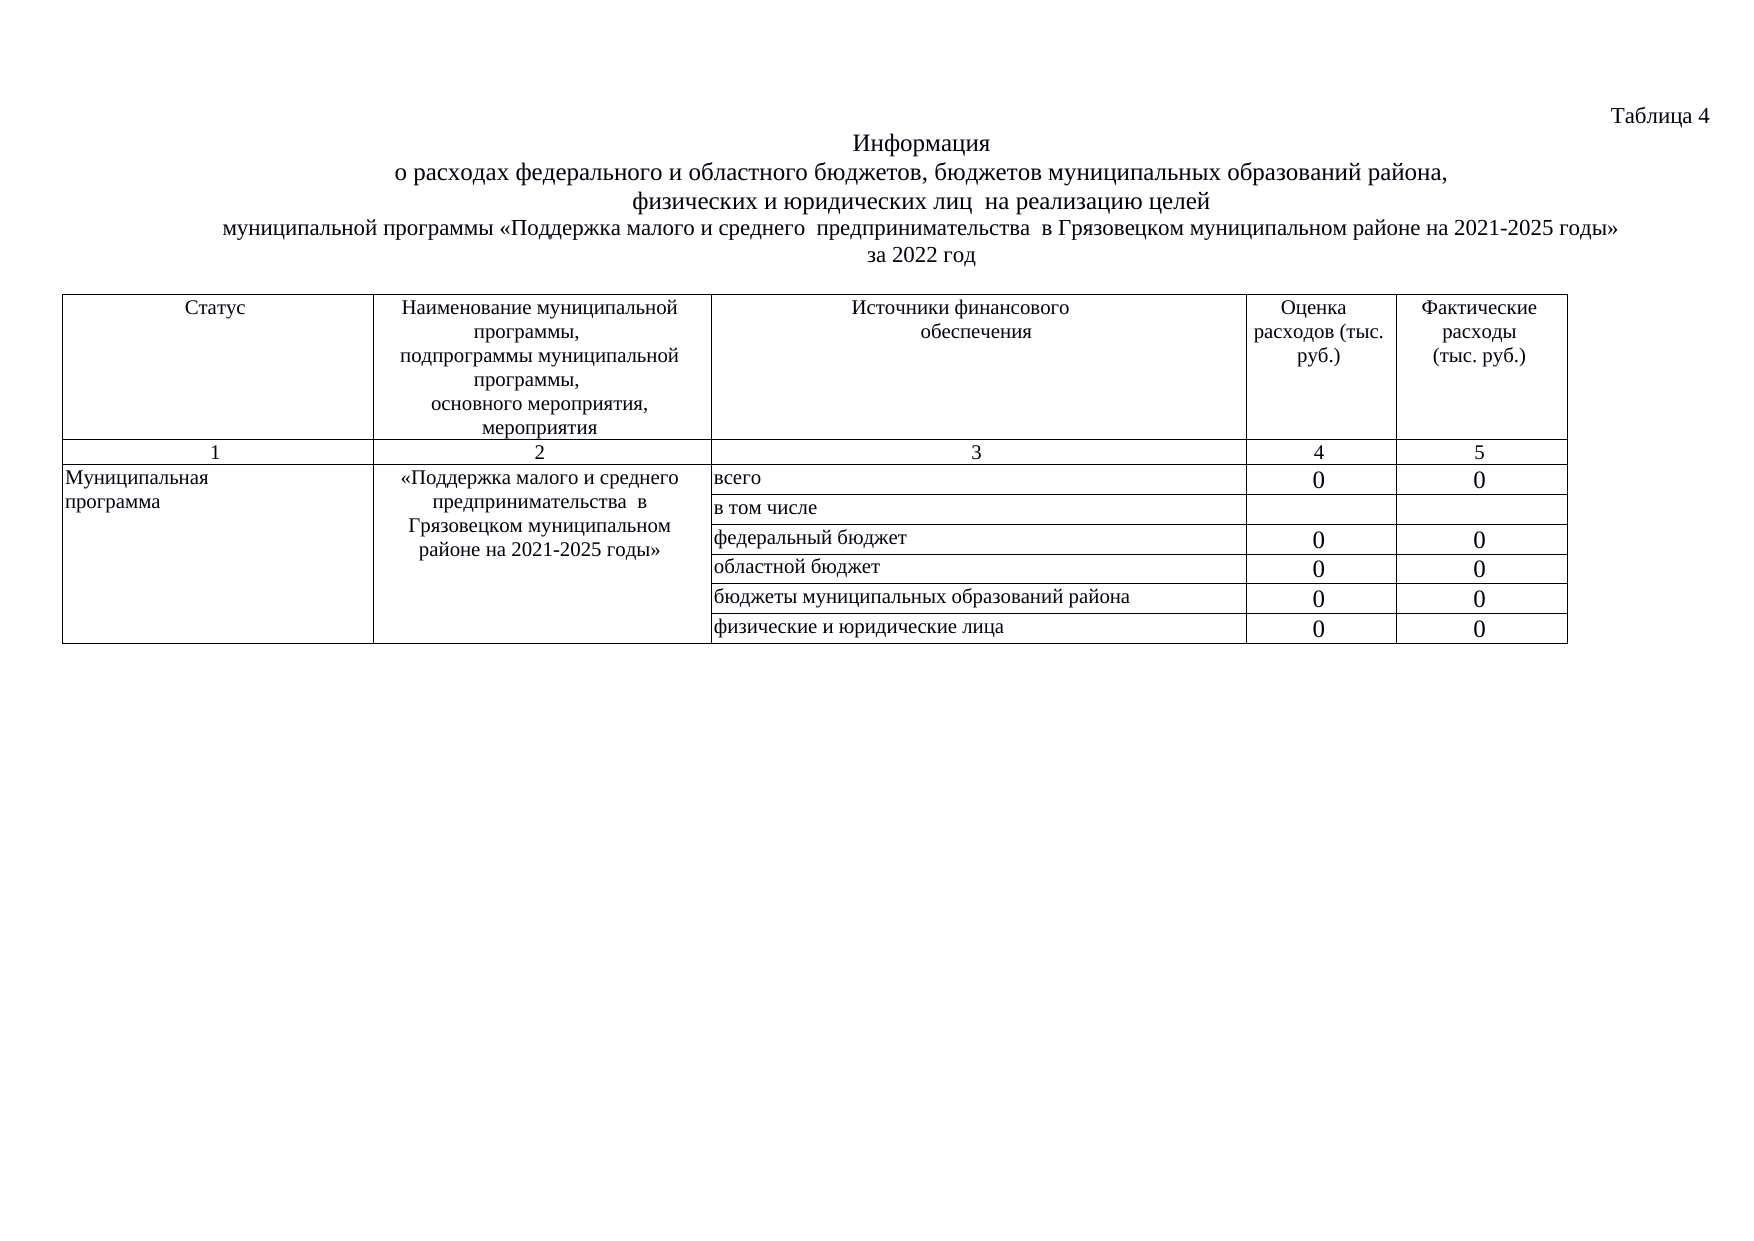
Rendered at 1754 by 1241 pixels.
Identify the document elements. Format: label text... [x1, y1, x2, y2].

table_cell 3 [712, 440, 1246, 464]
table_cell 0 [1247, 525, 1396, 553]
text за 2022 год [59, 241, 1710, 267]
table_header Наименование муниципальной программы, подпрограммы муниципальной программы, основного мероприятия, мероприятия [374, 295, 711, 439]
text физических и юридических лиц на реализацию целей [59, 186, 1710, 214]
table_header Статус [63, 295, 373, 439]
table_cell [1247, 495, 1396, 524]
table_cell 4 [1247, 440, 1396, 464]
table_cell 0 [1247, 465, 1396, 494]
table_cell физические и юридические лица [712, 614, 1246, 643]
table_cell Муниципальная программа [63, 465, 373, 643]
table_cell федеральный бюджет [712, 525, 1246, 553]
text муниципальной программы «Поддержка малого и среднего предпринимательства в Грязовецком муниципальном районе на 2021-2025 годы» [59, 214, 1710, 241]
table_cell 0 [1397, 555, 1567, 583]
text Информация [59, 128, 1710, 157]
table_header Фактические расходы (тыс. руб.) [1397, 295, 1567, 439]
table_cell 0 [1397, 465, 1567, 494]
table_header Оценка расходов (тыс. руб.) [1247, 295, 1396, 439]
text о расходах федерального и областного бюджетов, бюджетов муниципальных образований района, [59, 157, 1710, 186]
table_cell 5 [1397, 440, 1567, 464]
table_cell «Поддержка малого и среднего предпринимательства в Грязовецком муниципальном районе на 2021-2025 годы» [374, 465, 711, 643]
table_cell 2 [374, 440, 711, 464]
table_cell 0 [1397, 525, 1567, 553]
table_cell 1 [63, 440, 373, 464]
table_cell 0 [1247, 584, 1396, 613]
table_cell бюджеты муниципальных образований района [712, 584, 1246, 613]
table_header Источники финансового обеспечения [712, 295, 1246, 439]
table_cell областной бюджет [712, 555, 1246, 583]
table_cell 0 [1247, 614, 1396, 643]
table_cell [1397, 495, 1567, 524]
table_cell 0 [1397, 614, 1567, 643]
table_cell 0 [1397, 584, 1567, 613]
table_cell всего [712, 465, 1246, 494]
text Таблица 4 [59, 102, 1710, 128]
table_cell 0 [1247, 555, 1396, 583]
table_cell в том числе [712, 495, 1246, 524]
